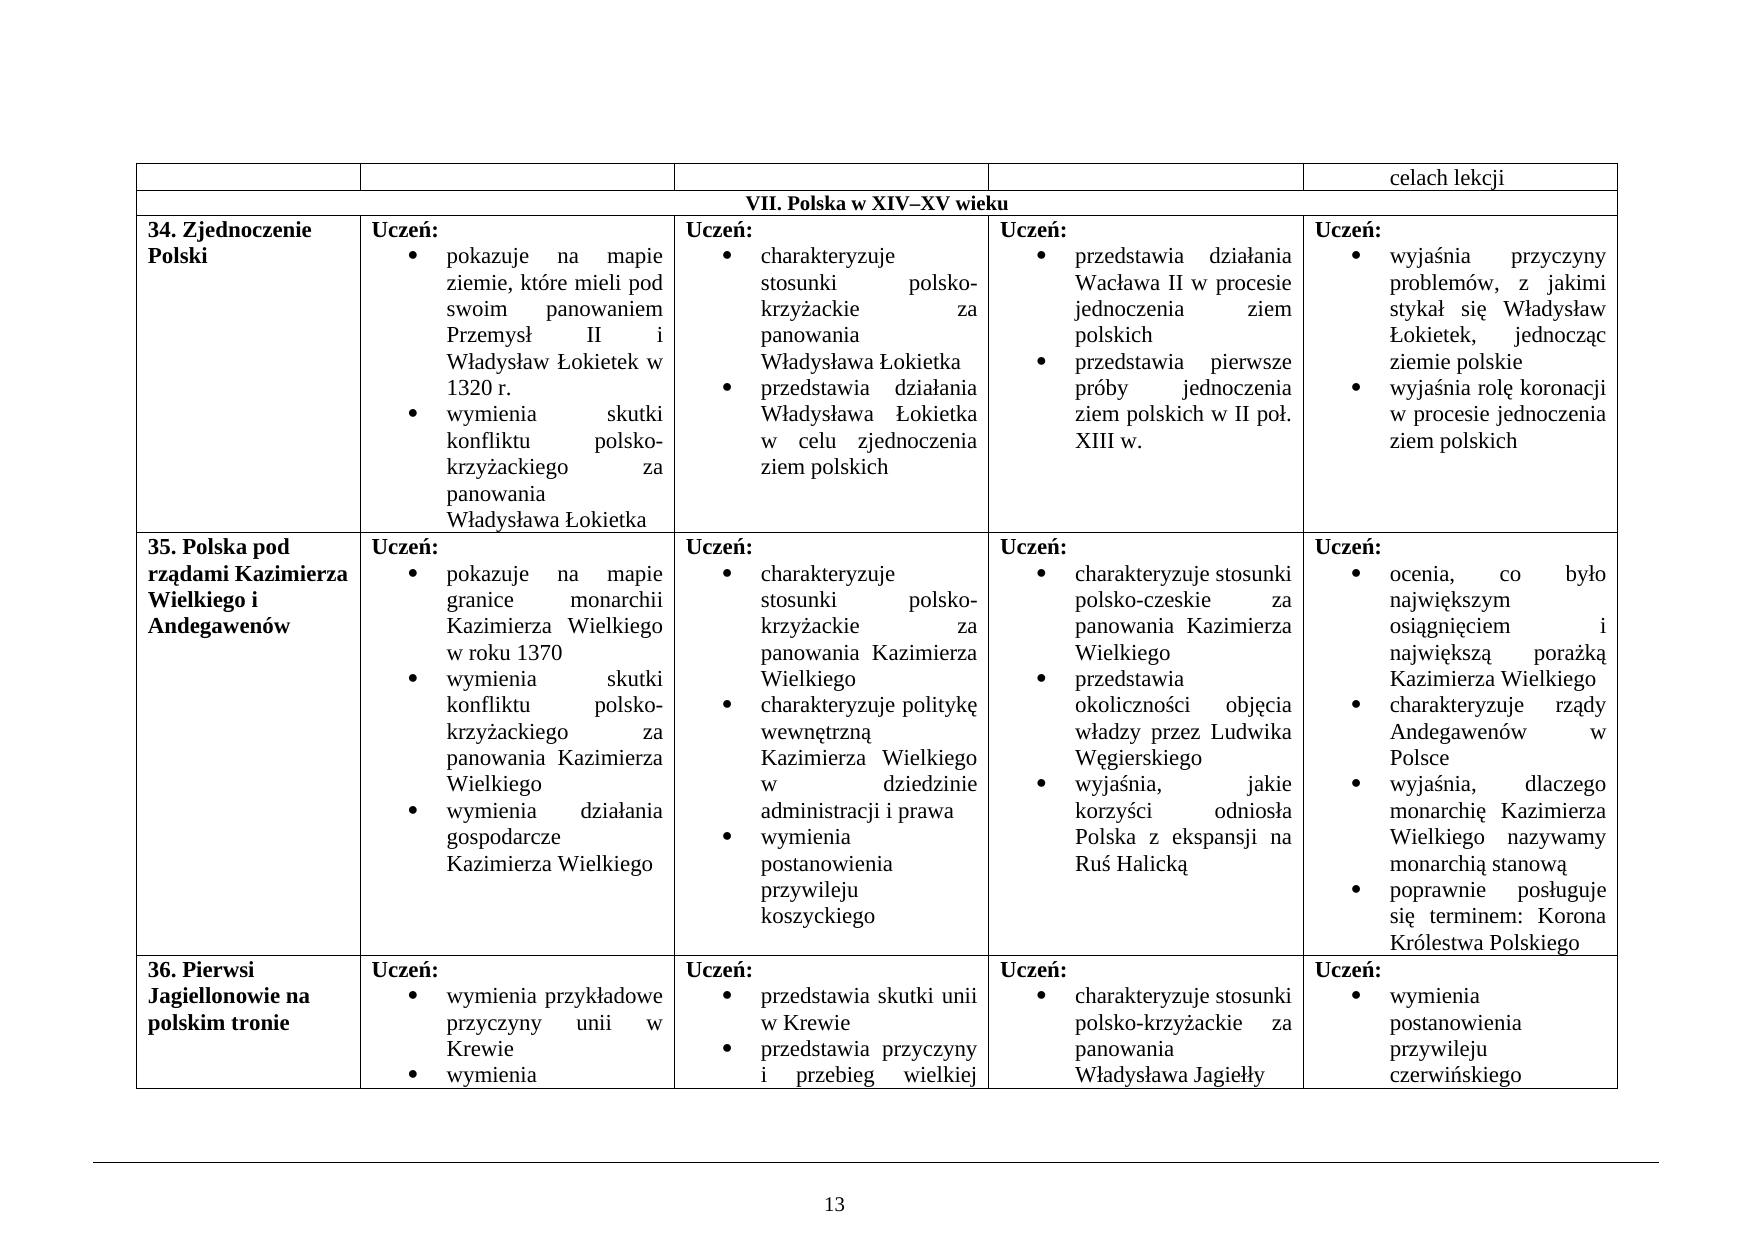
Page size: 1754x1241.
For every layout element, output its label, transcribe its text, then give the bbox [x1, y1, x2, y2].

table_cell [137, 164, 360, 190]
table_cell VII. Polska w XIV–XV wieku [137, 191, 1617, 215]
table_cell Uczeń: wyjaśnia przyczyny problemów, z jakimi stykał się Władysław Łokietek, jednocząc ziemie polskie wyjaśnia rolę koronacji w procesie jednoczenia ziem polskich [1304, 216, 1617, 532]
table_cell Uczeń: charakteryzuje stosunki polsko-krzyżackie za panowania Władysława Łokietka przedstawia działania Władysława Łokietka w celu zjednoczenia ziem polskich [675, 216, 988, 532]
table_cell Uczeń: pokazuje na mapie granice monarchii Kazimierza Wielkiego w roku 1370 wymienia skutki konfliktu polsko-krzyżackiego za panowania Kazimierza Wielkiego wymienia działania gospodarcze Kazimierza Wielkiego [361, 533, 674, 955]
table_cell Uczeń: przedstawia działania Wacława II w procesie jednoczenia ziem polskich przedstawia pierwsze próby jednoczenia ziem polskich w II poł. XIII w. [989, 216, 1303, 532]
table_cell Uczeń: charakteryzuje stosunki polsko-czeskie za panowania Kazimierza Wielkiego przedstawia okoliczności objęcia władzy przez Ludwika Węgierskiego wyjaśnia, jakie korzyści odniosła Polska z ekspansji na Ruś Halicką [989, 533, 1303, 955]
table_cell 34. Zjednoczenie Polski [137, 216, 360, 532]
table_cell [361, 956, 674, 1088]
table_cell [137, 956, 360, 1088]
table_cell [675, 164, 988, 190]
table_cell Uczeń: ocenia, co było największym osiągnięciem i największą porażką Kazimierza Wielkiego charakteryzuje rządy Andegawenów w Polsce wyjaśnia, dlaczego monarchię Kazimierza Wielkiego nazywamy monarchią stanową poprawnie posługuje się terminem: Korona Królestwa Polskiego [1304, 533, 1617, 955]
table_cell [675, 956, 988, 1088]
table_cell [989, 164, 1303, 190]
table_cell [1304, 956, 1617, 1088]
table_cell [1304, 164, 1617, 190]
table_cell 35. Polska pod rządami Kazimierza Wielkiego i Andegawenów [137, 533, 360, 955]
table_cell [361, 164, 674, 190]
table_cell Uczeń: charakteryzuje stosunki polsko-krzyżackie za panowania Kazimierza Wielkiego charakteryzuje politykę wewnętrzną Kazimierza Wielkiego w dziedzinie administracji i prawa wymienia postanowienia przywileju koszyckiego [675, 533, 988, 955]
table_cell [989, 956, 1303, 1088]
table_cell Uczeń: pokazuje na mapie ziemie, które mieli pod swoim panowaniem Przemysł II i Władysław Łokietek w 1320 r. wymienia skutki konfliktu polsko-krzyżackiego za panowania Władysława Łokietka [361, 216, 674, 532]
